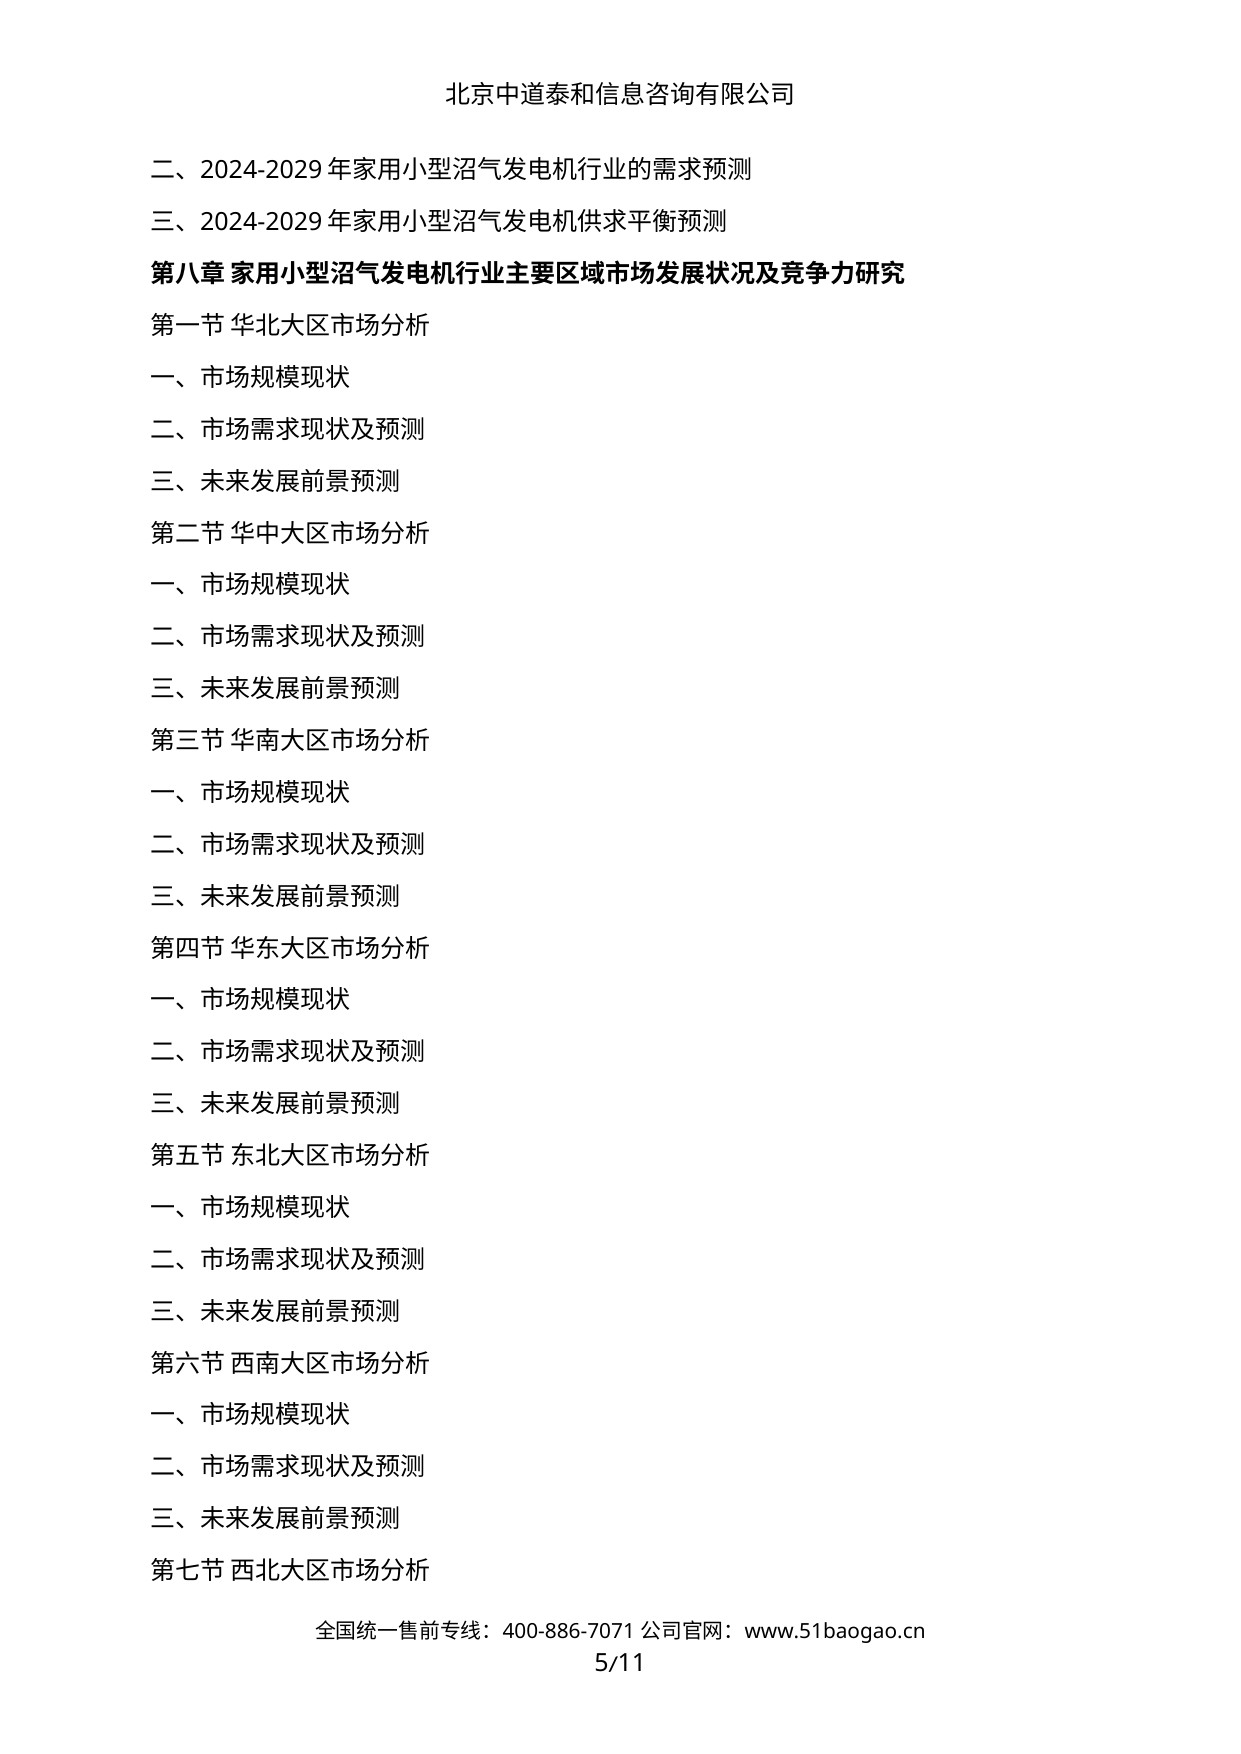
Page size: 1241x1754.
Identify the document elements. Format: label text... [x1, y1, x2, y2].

text 二、市场需求现状及预测 [150, 1239, 1090, 1276]
text 第三节 华南大区市场分析 [150, 721, 1090, 757]
text 一、市场规模现状 [150, 1395, 1090, 1431]
text 三、未来发展前景预测 [150, 1499, 1090, 1535]
text 三、未来发展前景预测 [150, 876, 1090, 912]
text 三、2024-2029年家用小型沼气发电机供求平衡预测 [150, 202, 1090, 238]
text 三、未来发展前景预测 [150, 1084, 1090, 1120]
text 二、市场需求现状及预测 [150, 1032, 1090, 1068]
text 第四节 华东大区市场分析 [150, 928, 1090, 964]
text 第二节 华中大区市场分析 [150, 513, 1090, 549]
text 第一节 华北大区市场分析 [150, 306, 1090, 342]
text 二、市场需求现状及预测 [150, 617, 1090, 653]
text 第六节 西南大区市场分析 [150, 1343, 1090, 1379]
text 二、市场需求现状及预测 [150, 824, 1090, 861]
text 第五节 东北大区市场分析 [150, 1136, 1090, 1172]
text 二、市场需求现状及预测 [150, 409, 1090, 446]
text 二、市场需求现状及预测 [150, 1447, 1090, 1483]
text 三、未来发展前景预测 [150, 669, 1090, 705]
text 一、市场规模现状 [150, 772, 1090, 809]
text 一、市场规模现状 [150, 1187, 1090, 1224]
text 一、市场规模现状 [150, 565, 1090, 601]
text 三、未来发展前景预测 [150, 461, 1090, 497]
text 三、未来发展前景预测 [150, 1291, 1090, 1327]
text 第八章 家用小型沼气发电机行业主要区域市场发展状况及竞争力研究 [150, 254, 1090, 290]
text 一、市场规模现状 [150, 357, 1090, 394]
text 二、2024-2029年家用小型沼气发电机行业的需求预测 [150, 150, 1090, 186]
text 一、市场规模现状 [150, 980, 1090, 1016]
text 第七节 西北大区市场分析 [150, 1551, 1090, 1587]
